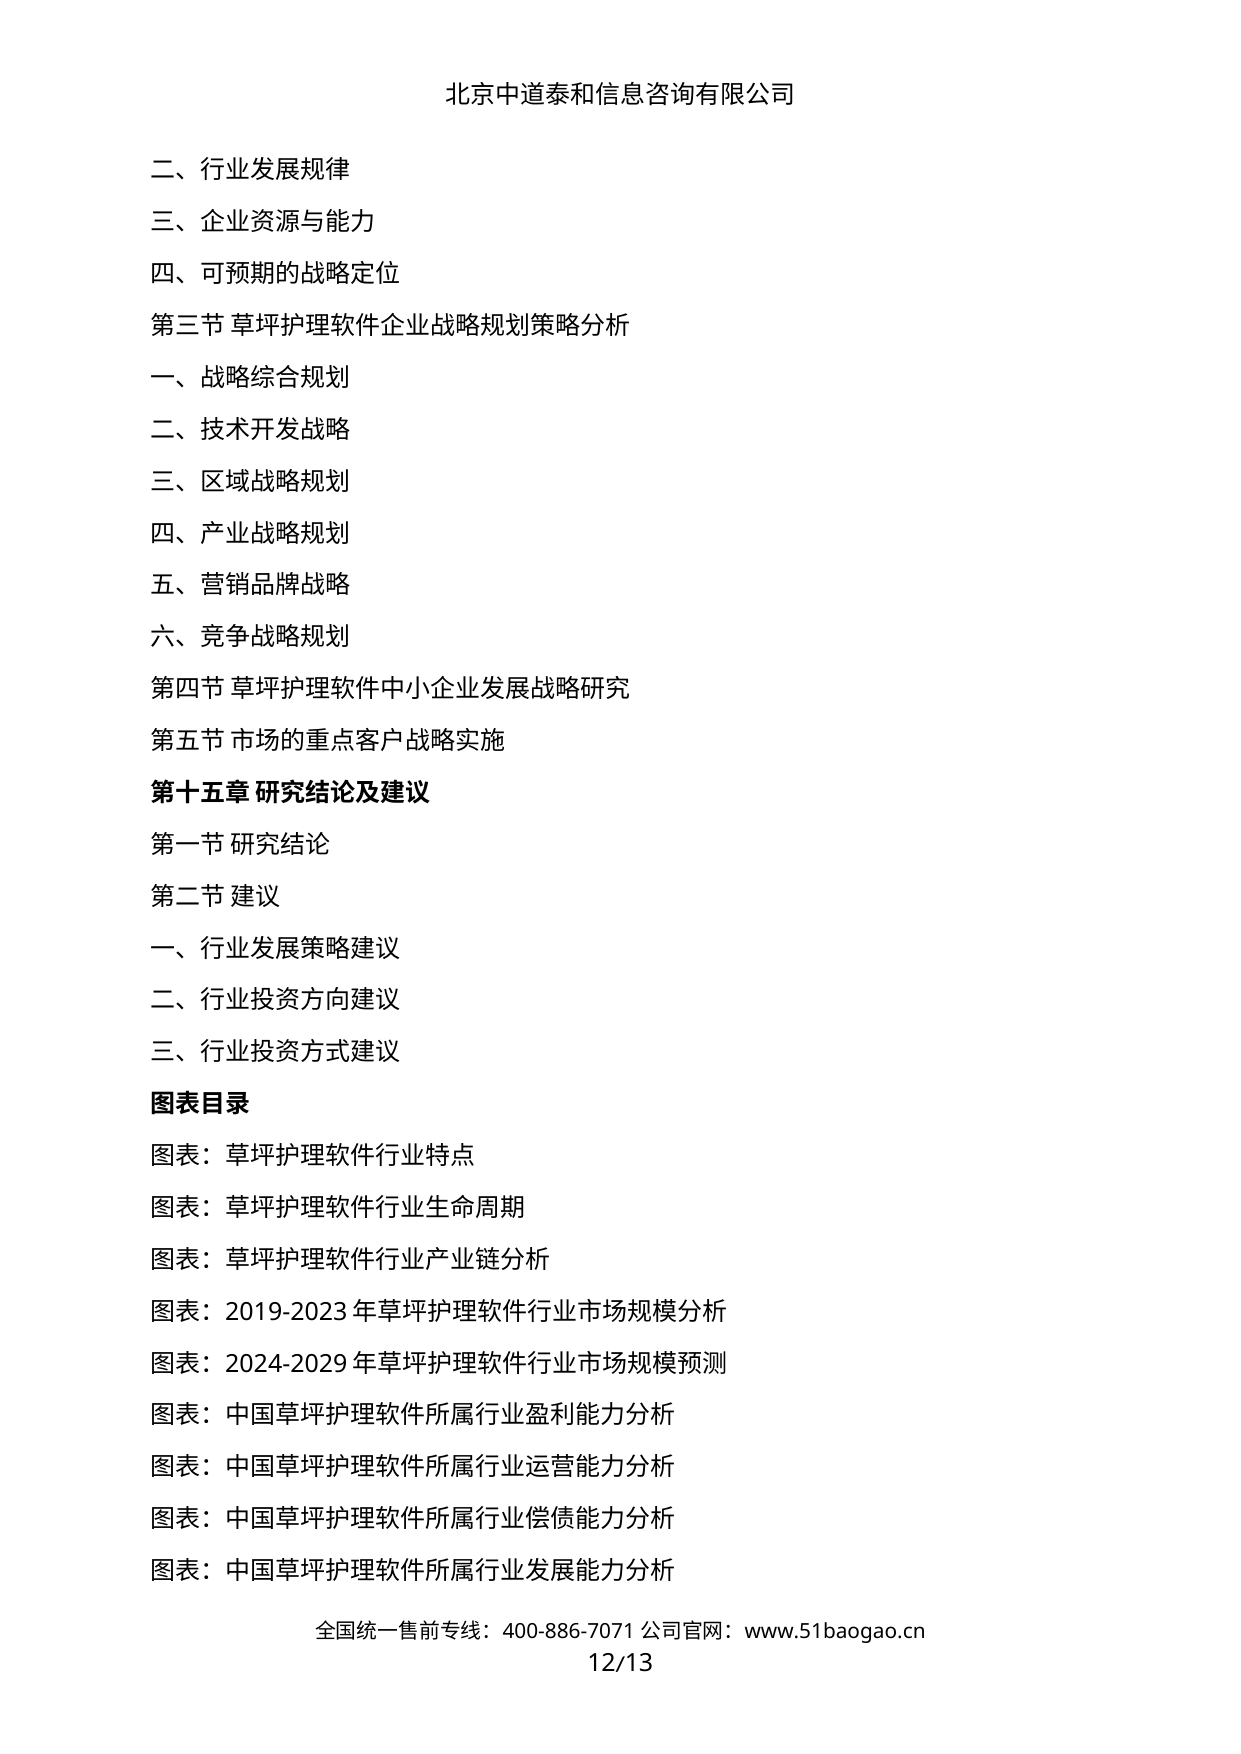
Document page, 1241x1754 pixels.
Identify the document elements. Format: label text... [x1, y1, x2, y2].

text 第二节 建议 [150, 876, 1090, 912]
text 四、产业战略规划 [150, 513, 1090, 549]
text 一、战略综合规划 [150, 357, 1090, 394]
text 第四节 草坪护理软件中小企业发展战略研究 [150, 669, 1090, 705]
text 图表：草坪护理软件行业生命周期 [150, 1187, 1090, 1224]
text 四、可预期的战略定位 [150, 254, 1090, 290]
text 一、行业发展策略建议 [150, 928, 1090, 964]
text 第五节 市场的重点客户战略实施 [150, 721, 1090, 757]
text 图表：草坪护理软件行业特点 [150, 1136, 1090, 1172]
text 二、技术开发战略 [150, 409, 1090, 446]
text 图表：2024-2029年草坪护理软件行业市场规模预测 [150, 1343, 1090, 1379]
text 图表：2019-2023年草坪护理软件行业市场规模分析 [150, 1291, 1090, 1327]
text 图表：中国草坪护理软件所属行业发展能力分析 [150, 1551, 1090, 1587]
text 五、营销品牌战略 [150, 565, 1090, 601]
text 二、行业投资方向建议 [150, 980, 1090, 1016]
text 图表：草坪护理软件行业产业链分析 [150, 1239, 1090, 1276]
text 第十五章 研究结论及建议 [150, 772, 1090, 809]
text 三、企业资源与能力 [150, 202, 1090, 238]
text 二、行业发展规律 [150, 150, 1090, 186]
text 图表：中国草坪护理软件所属行业盈利能力分析 [150, 1395, 1090, 1431]
text 三、行业投资方式建议 [150, 1032, 1090, 1068]
text 图表：中国草坪护理软件所属行业偿债能力分析 [150, 1499, 1090, 1535]
text 六、竞争战略规划 [150, 617, 1090, 653]
text 第三节 草坪护理软件企业战略规划策略分析 [150, 306, 1090, 342]
text 图表目录 [150, 1084, 1090, 1120]
text 图表：中国草坪护理软件所属行业运营能力分析 [150, 1447, 1090, 1483]
text 三、区域战略规划 [150, 461, 1090, 497]
text 第一节 研究结论 [150, 824, 1090, 861]
